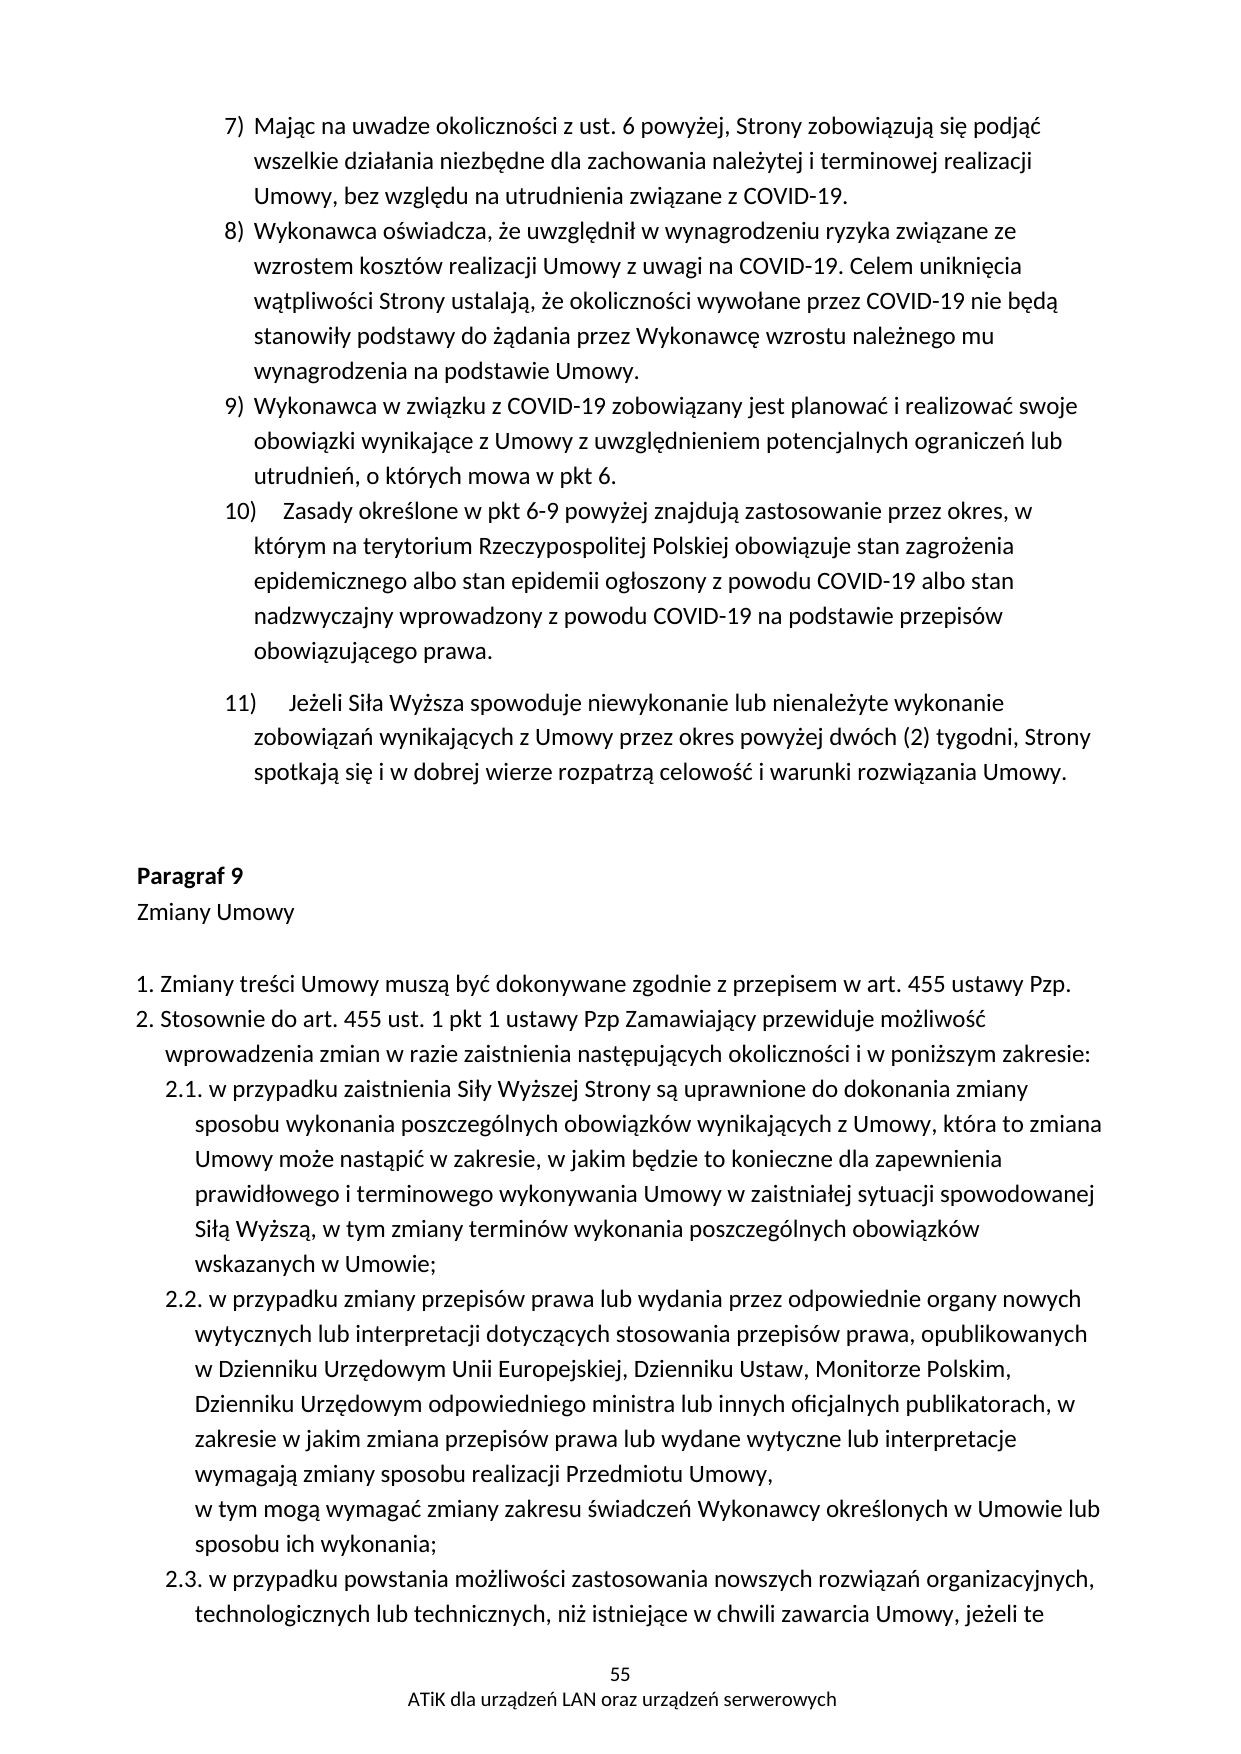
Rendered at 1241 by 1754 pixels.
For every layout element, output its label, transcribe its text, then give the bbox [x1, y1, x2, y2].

list Stosownie do art. 455 ust. 1 pkt 1 ustawy Pzp Zamawiający przewiduje możliwość wprowadzenia zmian w razie zaistnienia następujących okoliczności i w poniższym zakresie: [135, 1003, 1105, 1068]
list w przypadku zmiany przepisów prawa lub wydania przez odpowiednie organy nowych wytycznych lub interpretacji dotyczących stosowania przepisów prawa, opublikowanych w Dzienniku Urzędowym Unii Europejskiej, Dzienniku Ustaw, Monitorze Polskim, Dzienniku Urzędowym odpowiedniego ministra lub innych oficjalnych publikatorach, w zakresie w jakim zmiana przepisów prawa lub wydane wytyczne lub interpretacje wymagają zmiany sposobu realizacji Przedmiotu Umowy, w tym mogą wymagać zmiany zakresu świadczeń Wykonawcy określonych w Umowie lub sposobu ich wykonania; [165, 1283, 1105, 1558]
list w przypadku zaistnienia Siły Wyższej Strony są uprawnione do dokonania zmiany sposobu wykonania poszczególnych obowiązków wynikających z Umowy, która to zmiana Umowy może nastąpić w zakresie, w jakim będzie to konieczne dla zapewnienia prawidłowego i terminowego wykonywania Umowy w zaistniałej sytuacji spowodowanej Siłą Wyższą, w tym zmiany terminów wykonania poszczególnych obowiązków wskazanych w Umowie; [165, 1073, 1105, 1278]
text Zmiany Umowy [137, 896, 1103, 927]
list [165, 1563, 1105, 1628]
list Zasady określone w pkt 6-9 powyżej znajdują zastosowanie przez okres, w którym na terytorium Rzeczypospolitej Polskiej obowiązuje stan zagrożenia epidemicznego albo stan epidemii ogłoszony z powodu COVID-19 albo stan nadzwyczajny wprowadzony z powodu COVID-19 na podstawie przepisów obowiązującego prawa. [224, 495, 1105, 666]
list Jeżeli Siła Wyższa spowoduje niewykonanie lub nienależyte wykonanie zobowiązań wynikających z Umowy przez okres powyżej dwóch (2) tygodni, Strony spotkają się i w dobrej wierze rozpatrzą celowość i warunki rozwiązania Umowy. [224, 687, 1103, 787]
list Wykonawca oświadcza, że uwzględnił w wynagrodzeniu ryzyka związane ze wzrostem kosztów realizacji Umowy z uwagi na COVID-19. Celem uniknięcia wątpliwości Strony ustalają, że okoliczności wywołane przez COVID-19 nie będą stanowiły podstawy do żądania przez Wykonawcę wzrostu należnego mu wynagrodzenia na podstawie Umowy. [224, 215, 1105, 386]
text Paragraf 9 [137, 860, 1103, 891]
list Mając na uwadze okoliczności z ust. 6 powyżej, Strony zobowiązują się podjąć wszelkie działania niezbędne dla zachowania należytej i terminowej realizacji Umowy, bez względu na utrudnienia związane z COVID-19. [224, 110, 1105, 211]
list Wykonawca w związku z COVID-19 zobowiązany jest planować i realizować swoje obowiązki wynikające z Umowy z uwzględnieniem potencjalnych ograniczeń lub utrudnień, o których mowa w pkt 6. [224, 390, 1105, 491]
list Zmiany treści Umowy muszą być dokonywane zgodnie z przepisem w art. 455 ustawy Pzp. [135, 968, 1105, 998]
